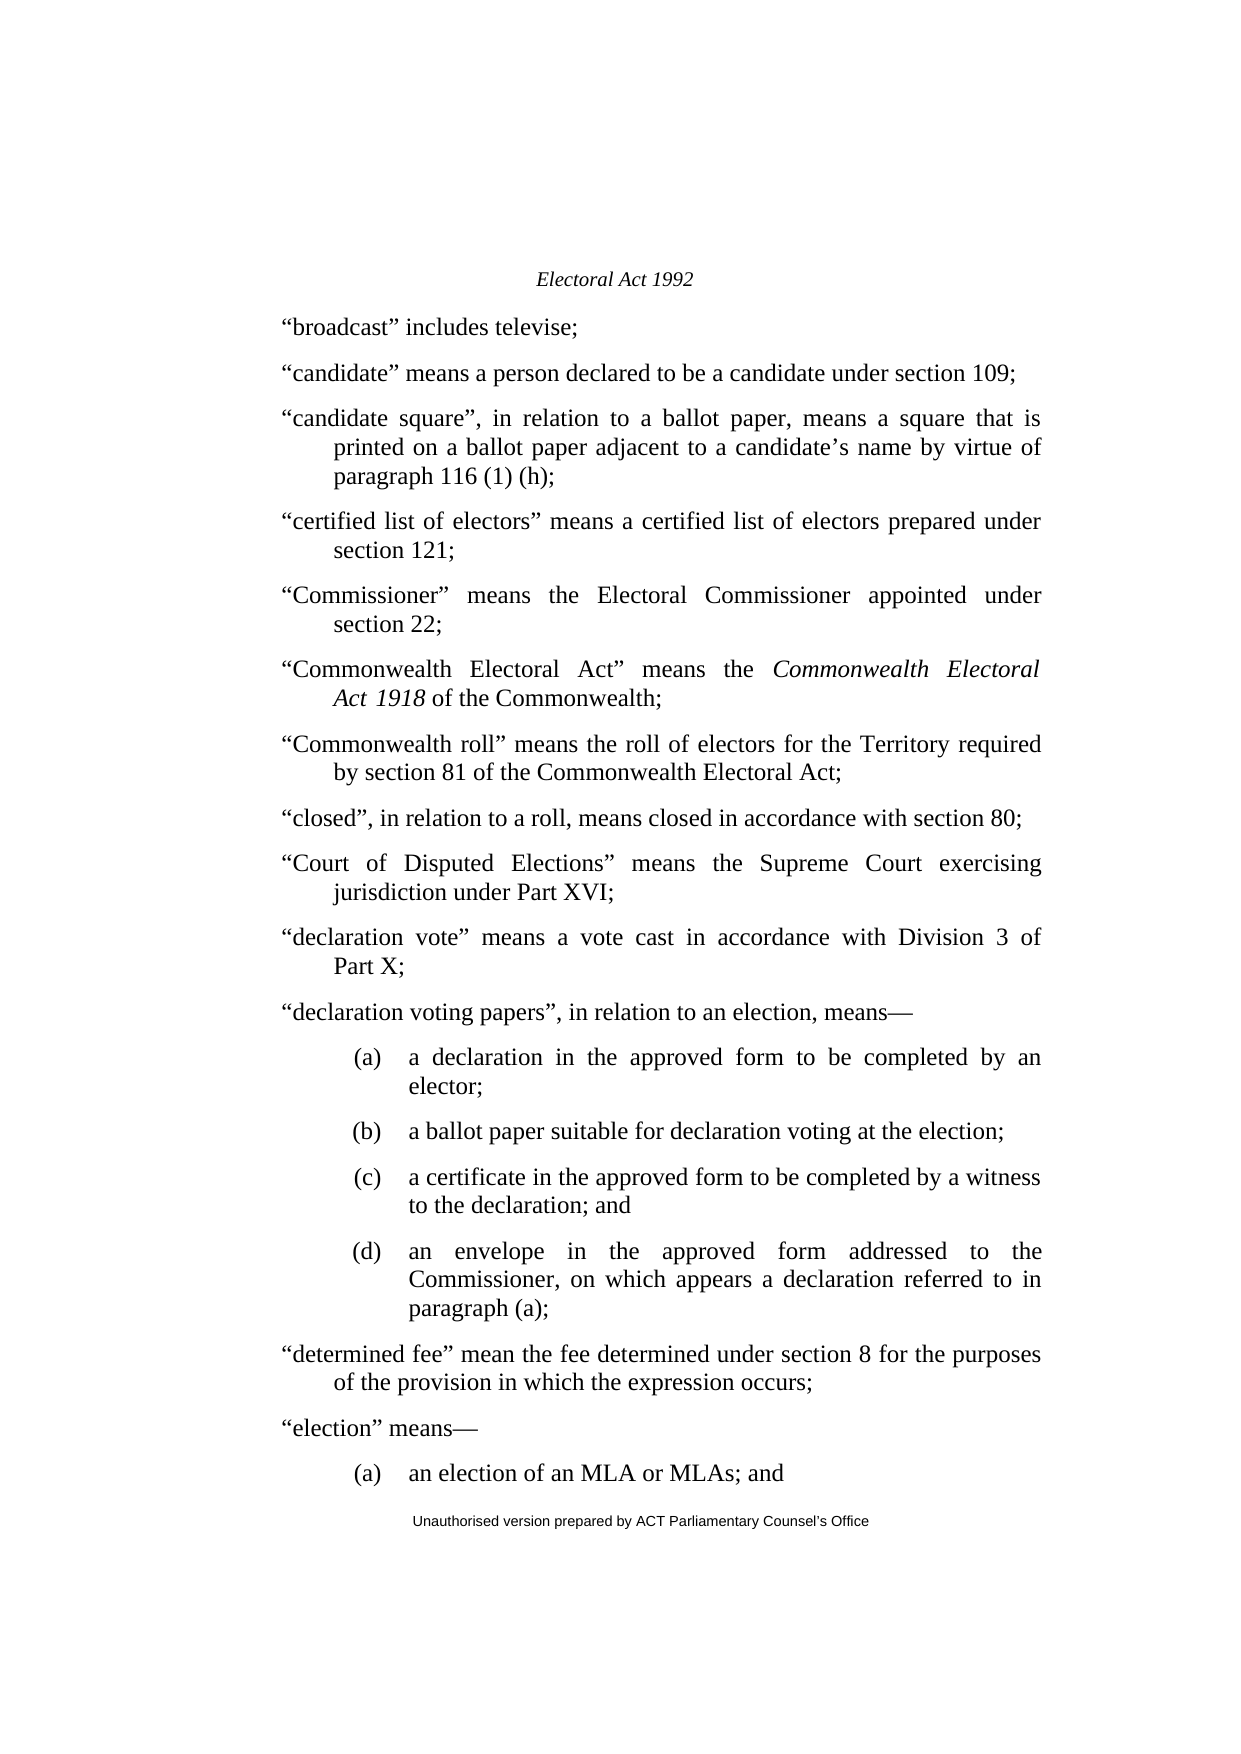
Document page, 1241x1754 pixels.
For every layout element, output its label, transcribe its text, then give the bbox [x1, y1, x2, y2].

text (a) an election of an MLA or MLAs; and [239, 1458, 1042, 1487]
text “broadcast” includes televise; [281, 312, 1042, 341]
text “candidate square”, in relation to a ballot paper, means a square that is printed on a ballot paper adjacent to a candidate’s name by virtue of paragraph 116 (1) (h); [281, 403, 1042, 489]
text “Commonwealth Electoral Act” means the Commonwealth Electoral Act 1918 of the Commonwealth; [281, 654, 1042, 712]
text “election” means— [281, 1413, 1042, 1442]
text “declaration voting papers”, in relation to an election, means— [281, 997, 1042, 1025]
text (a) a declaration in the approved form to be completed by an elector; [239, 1042, 1042, 1099]
text (c) a certificate in the approved form to be completed by a witness to the declaration; and [239, 1162, 1042, 1219]
text “declaration vote” means a vote cast in accordance with Division 3 of Part X; [281, 922, 1042, 980]
text “Commonwealth roll” means the roll of electors for the Territory required by section 81 of the Commonwealth Electoral Act; [281, 729, 1042, 786]
text (b) a ballot paper suitable for declaration voting at the election; [239, 1116, 1042, 1145]
text (d) an envelope in the approved form addressed to the Commissioner, on which appears a declaration referred to in paragraph (a); [239, 1236, 1042, 1322]
text “closed”, in relation to a roll, means closed in accordance with section 80; [281, 803, 1042, 832]
text “Court of Disputed Elections” means the Supreme Court exercising jurisdiction under Part XVI; [281, 848, 1042, 906]
text “certified list of electors” means a certified list of electors prepared under section 121; [281, 506, 1042, 564]
text “Commissioner” means the Electoral Commissioner appointed under section 22; [281, 580, 1042, 638]
text “determined fee” mean the fee determined under section 8 for the purposes of the provision in which the expression occurs; [281, 1339, 1042, 1396]
text “candidate” means a person declared to be a candidate under section 109; [281, 358, 1042, 387]
